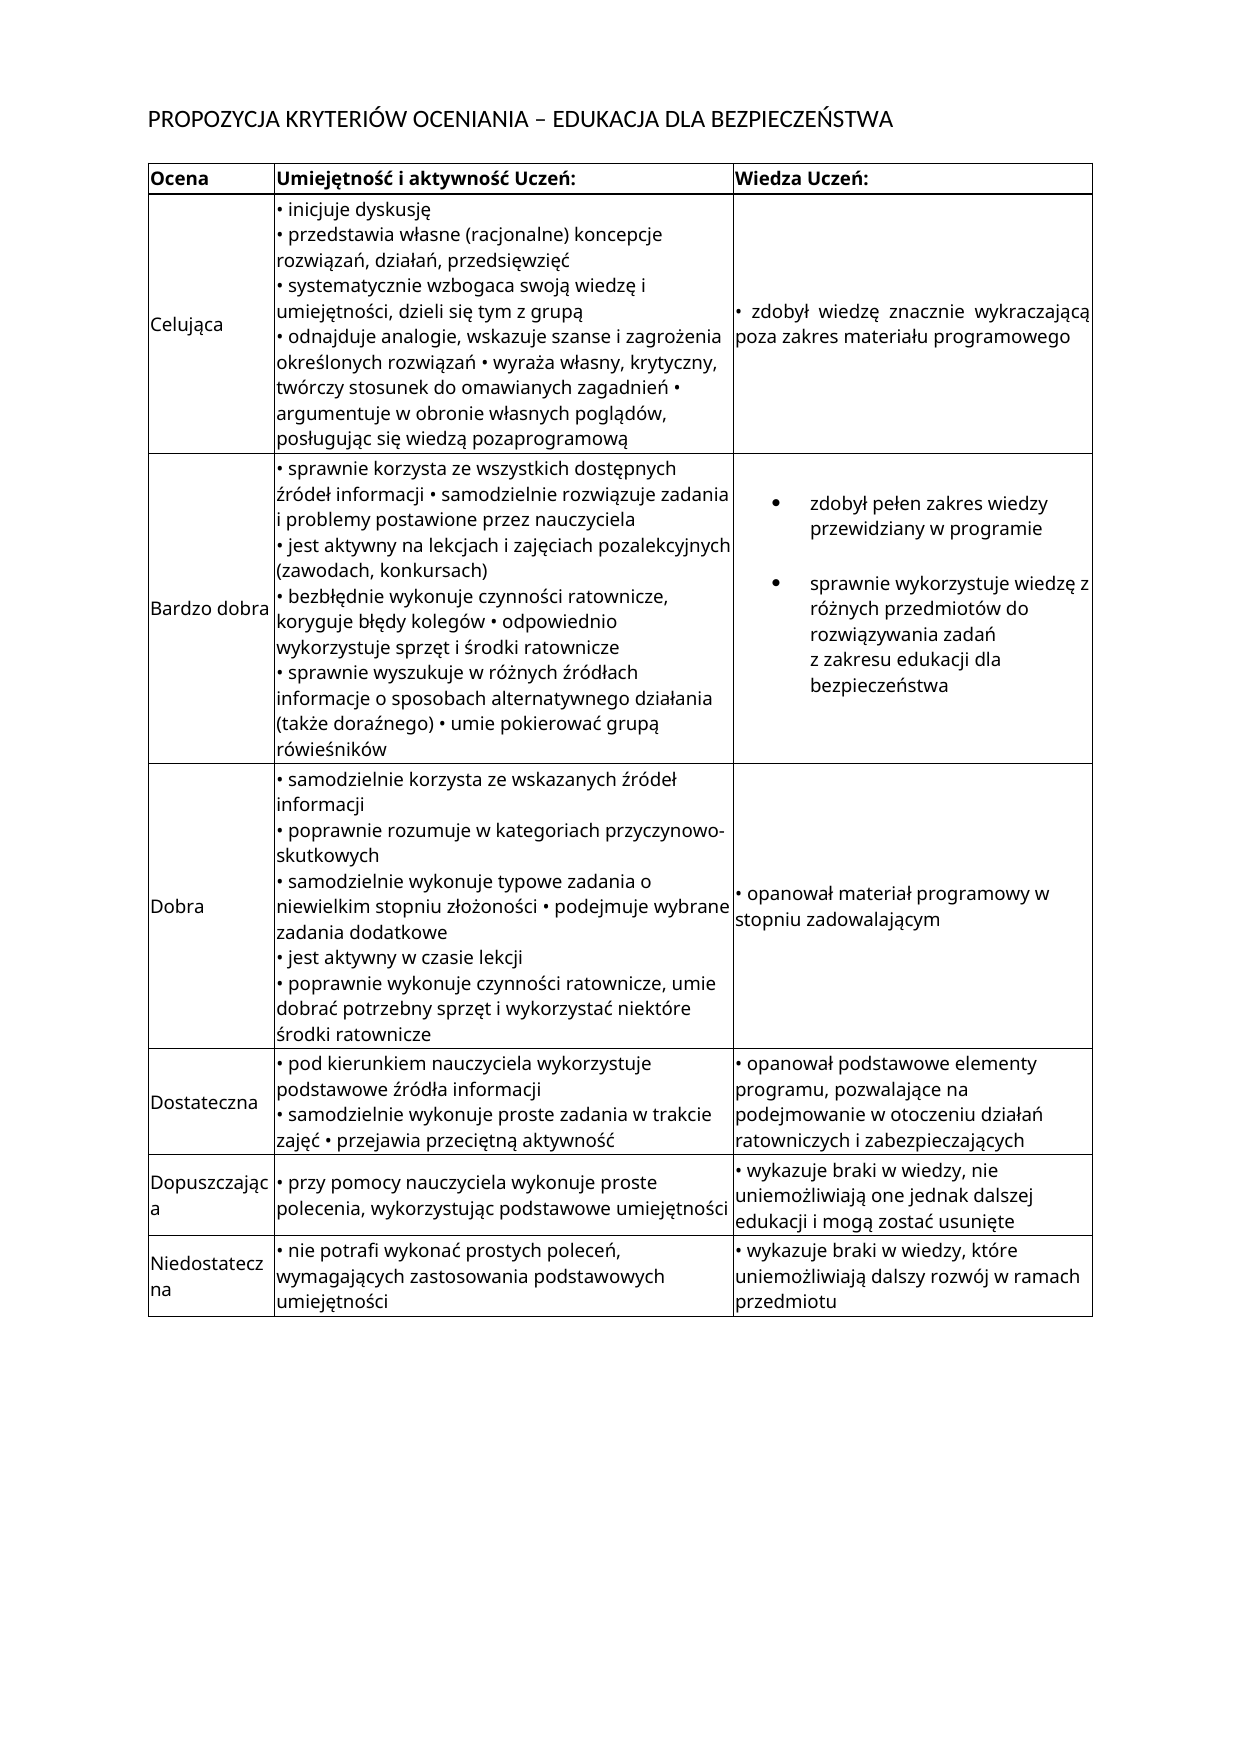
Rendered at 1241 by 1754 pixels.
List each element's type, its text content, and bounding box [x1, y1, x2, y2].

table_cell Dostateczna [149, 1049, 274, 1154]
table_cell • przy pomocy nauczyciela wykonuje proste polecenia, wykorzystując podstawowe umiejętności [275, 1155, 733, 1235]
table_cell • zdobył wiedzę znacznie wykraczającą poza zakres materiału programowego [734, 195, 1092, 453]
table_cell Dopuszczająca [149, 1155, 274, 1235]
table_cell • opanował materiał programowy w stopniu zadowalającym [734, 764, 1092, 1048]
table_cell Niedostateczna [149, 1236, 274, 1316]
table_cell Bardzo dobra [149, 454, 274, 763]
table_cell Celująca [149, 195, 274, 453]
table_cell Dobra [149, 764, 274, 1048]
table_cell zdobył pełen zakres wiedzy przewidziany w programie sprawnie wykorzystuje wiedzę z różnych przedmiotów do rozwiązywania zadań z zakresu edukacji dla bezpieczeństwa [734, 454, 1092, 763]
